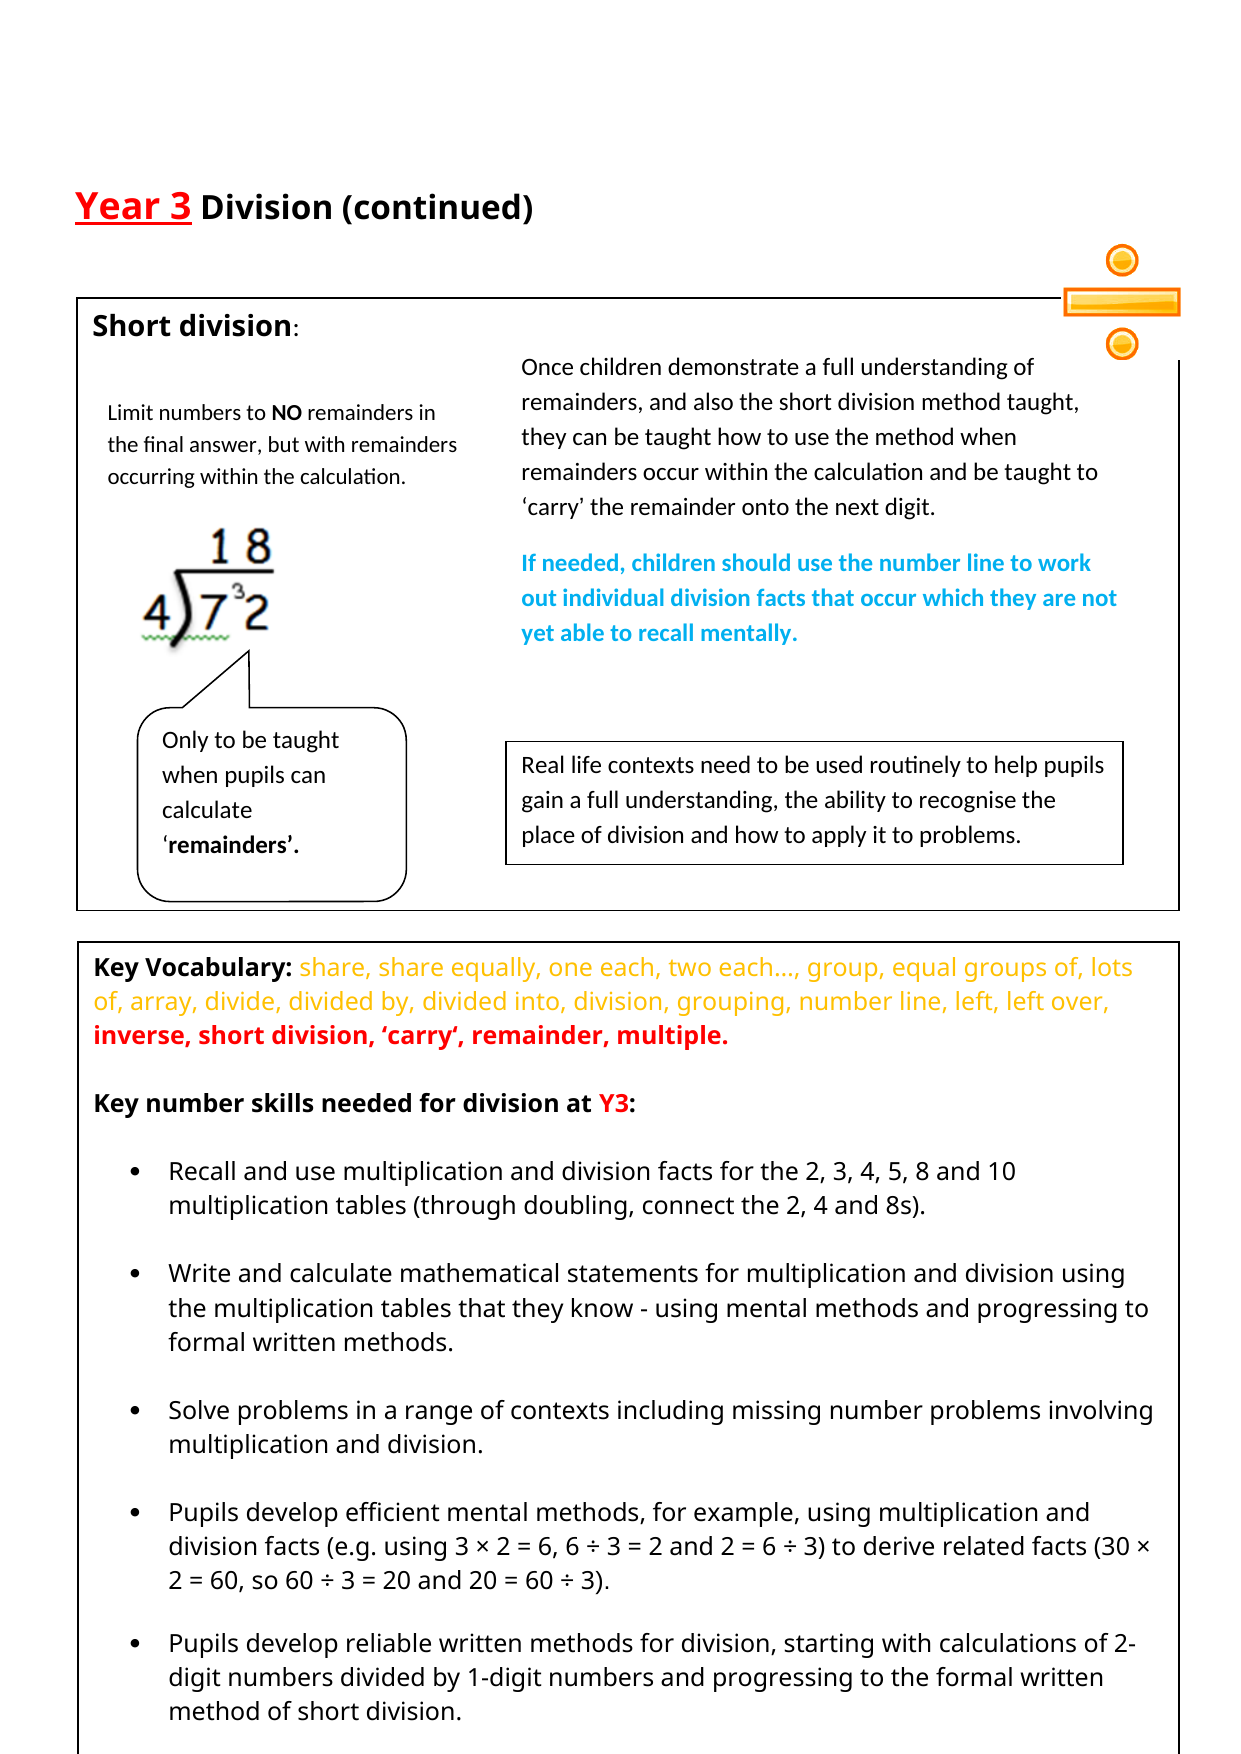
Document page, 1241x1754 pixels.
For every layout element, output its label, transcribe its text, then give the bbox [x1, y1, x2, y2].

text Year 3 Division (continued) [75, 179, 1165, 230]
